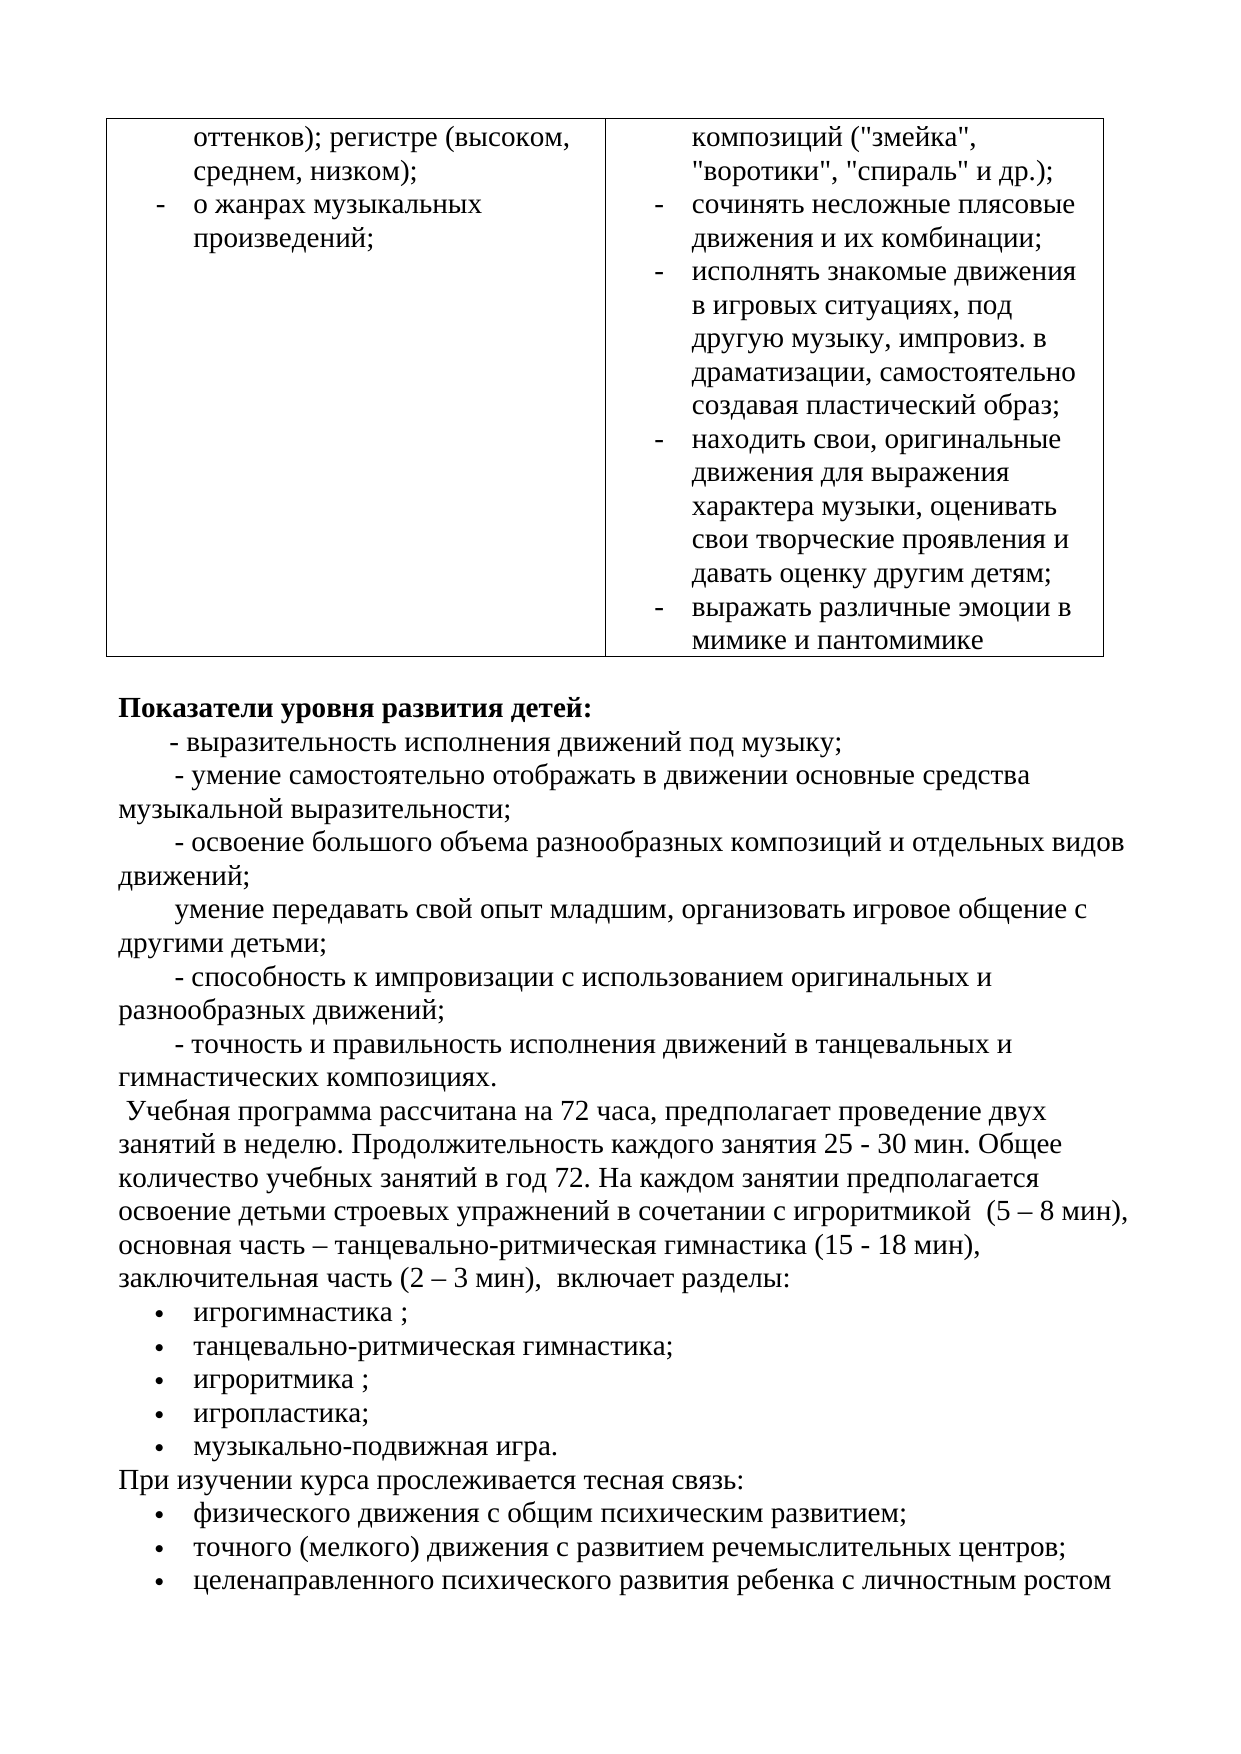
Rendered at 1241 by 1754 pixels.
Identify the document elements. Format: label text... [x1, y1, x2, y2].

list игроритмика ; [156, 1361, 1152, 1395]
text - выразительность исполнения движений под музыку; [118, 724, 1144, 757]
text - умение самостоятельно отображать в движении основные средства музыкальной выразительности; [118, 757, 1144, 824]
list игрогимнастика ; [156, 1294, 1152, 1328]
text умение передавать свой опыт младшим, организовать игровое общение с другими детьми; [118, 892, 1144, 959]
text - освоение большого объема разнообразных композиций и отдельных видов движений; [118, 824, 1144, 892]
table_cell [107, 119, 605, 656]
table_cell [606, 119, 1103, 656]
list точного (мелкого) движения с развитием речемыслительных центров; [156, 1529, 1152, 1562]
list музыкально-подвижная игра. [156, 1428, 1152, 1462]
text - точность и правильность исполнения движений в танцевальных и гимнастических композициях. [118, 1026, 1144, 1093]
list физического движения с общим психическим развитием; [156, 1495, 1152, 1529]
list танцевально-ритмическая гимнастика; [156, 1328, 1152, 1361]
text При изучении курса прослеживается тесная связь: [118, 1462, 1152, 1495]
text Учебная программа рассчитана на 72 часа, предполагает проведение двух занятий в неделю. Продолжительность каждого занятия 25 - 30 мин. Общее количество учебных занятий в год 72. На каждом занятии предполагается освоение детьми строевых упражнений в сочетании с игроритмикой (5 – 8 мин), основная часть – танцевально-ритмическая гимнастика (15 - 18 мин), заключительная часть (2 – 3 мин), включает разделы: [118, 1093, 1152, 1294]
text Показатели уровня развития детей: [118, 690, 1144, 724]
list игропластика; [156, 1395, 1152, 1428]
text - способность к импровизации с использованием оригинальных и разнообразных движений; [118, 959, 1144, 1026]
list целенаправленного психического развития ребенка с личностным ростом [156, 1562, 1152, 1596]
